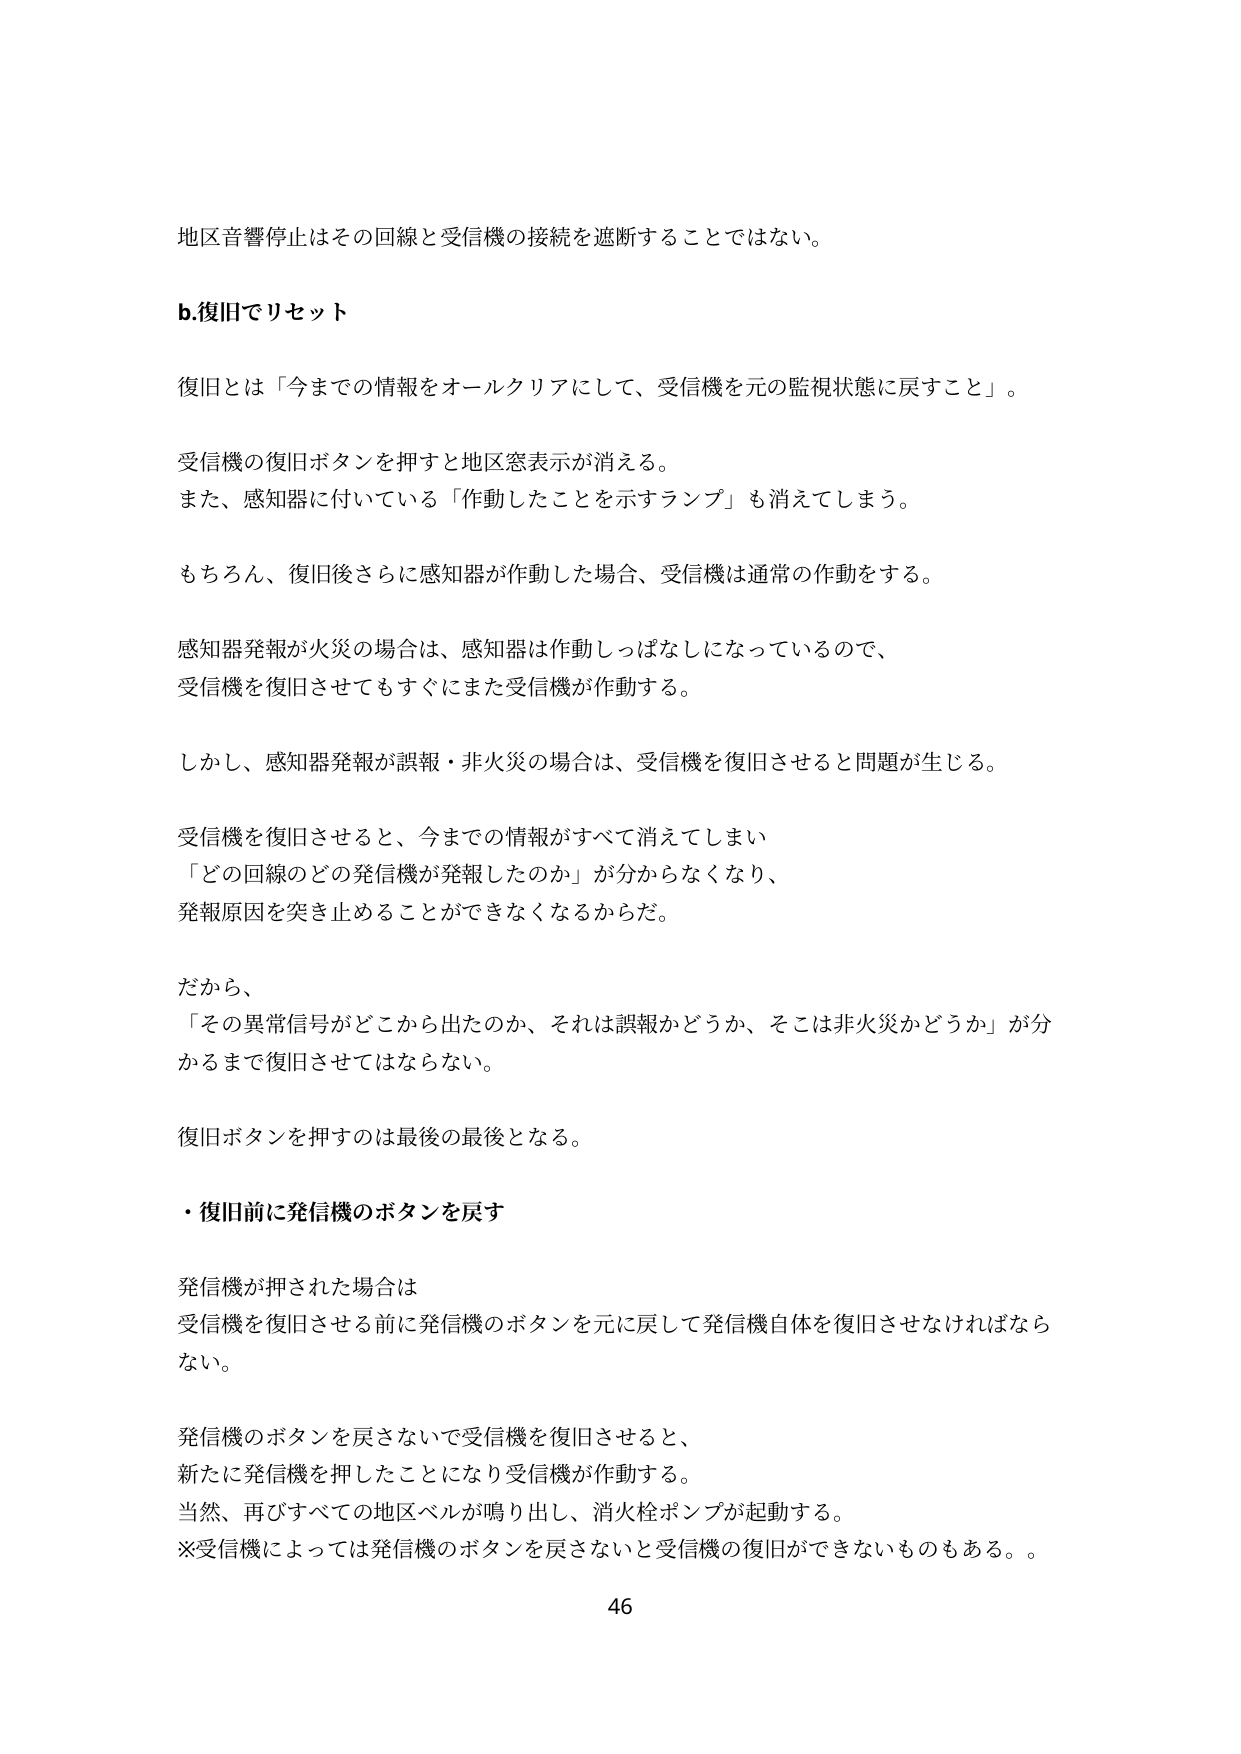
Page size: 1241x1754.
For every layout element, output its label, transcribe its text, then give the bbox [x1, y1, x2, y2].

text 「その異常信号がどこから出たのか、それは誤報かどうか、そこは非火災かどうか」が分かるまで復旧させてはならない。 [177, 1004, 1063, 1079]
text もちろん、復旧後さらに感知器が作動した場合、受信機は通常の作動をする。 [177, 554, 1063, 592]
text 地区音響停止はその回線と受信機の接続を遮断することではない。 [177, 217, 1063, 254]
text 受信機を復旧させてもすぐにまた受信機が作動する。 [177, 667, 1063, 704]
text 受信機を復旧させる前に発信機のボタンを元に戻して発信機自体を復旧させなければならない。 [177, 1304, 1063, 1379]
text 発報原因を突き止めることができなくなるからだ。 [177, 892, 1063, 929]
text 発信機が押された場合は [177, 1267, 1063, 1304]
text しかし、感知器発報が誤報・非火災の場合は、受信機を復旧させると問題が生じる。 [177, 742, 1063, 779]
text だから、 [177, 967, 1063, 1004]
text また、感知器に付いている「作動したことを示すランプ」も消えてしまう。 [177, 479, 1063, 517]
text 復旧ボタンを押すのは最後の最後となる。 [177, 1117, 1063, 1154]
text 発信機のボタンを戻さないで受信機を復旧させると、 [177, 1417, 1063, 1454]
text 当然、再びすべての地区ベルが鳴り出し、消火栓ポンプが起動する。 [177, 1492, 1063, 1529]
text ※受信機によっては発信機のボタンを戻さないと受信機の復旧ができないものもある。。 [177, 1529, 1063, 1567]
text b.復旧でリセット [177, 292, 1063, 329]
text 「どの回線のどの発信機が発報したのか」が分からなくなり、 [177, 854, 1063, 892]
text 感知器発報が火災の場合は、感知器は作動しっぱなしになっているので、 [177, 629, 1063, 667]
text 受信機の復旧ボタンを押すと地区窓表示が消える。 [177, 442, 1063, 479]
text 復旧とは「今までの情報をオールクリアにして、受信機を元の監視状態に戻すこと」。 [177, 367, 1063, 404]
text 新たに発信機を押したことになり受信機が作動する。 [177, 1454, 1063, 1492]
text ・復旧前に発信機のボタンを戻す [177, 1192, 1063, 1229]
text 受信機を復旧させると、今までの情報がすべて消えてしまい [177, 817, 1063, 854]
